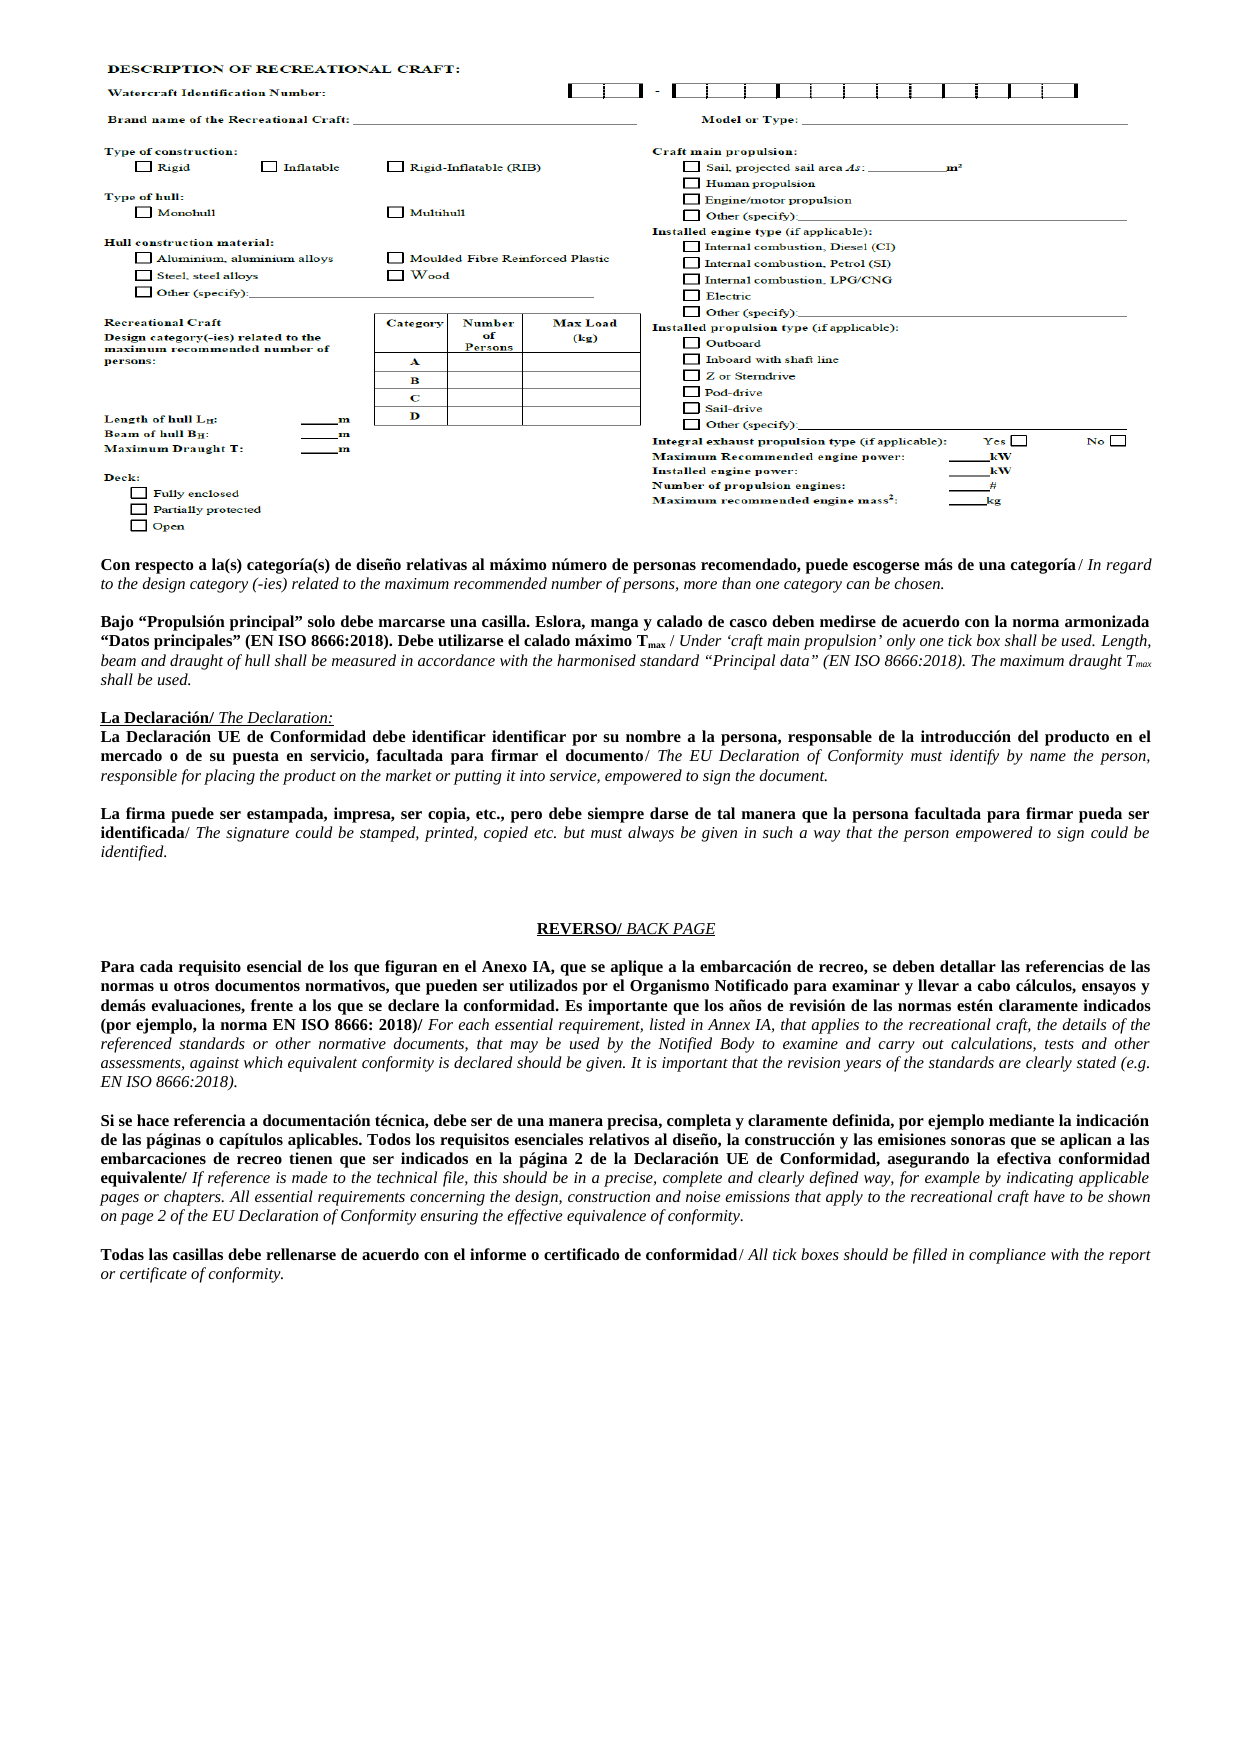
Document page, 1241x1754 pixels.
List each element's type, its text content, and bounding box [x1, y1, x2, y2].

text Si se hace referencia a documentación técnica, debe ser de una manera precisa, completa y claramente definida, por ejemplo mediante la indicación de las páginas o capítulos aplicables. Todos los requisitos esenciales relativos al diseño, la construcción y las emisiones sonoras que se aplican a las embarcaciones de recreo tienen que ser indicados en la página 2 de la Declaración UE de Conformidad, asegurando la efectiva conformidad equivalente/ If reference is made to the technical file, this should be in a precise, complete and clearly defined way, for example by indicating applicable pages or chapters. All essential requirements concerning the design, construction and noise emissions that apply to the recreational craft have to be shown on page 2 of the EU Declaration of Conformity ensuring the effective equivalence of conformity. [100, 1110, 1152, 1225]
text La Declaración UE de Conformidad debe identificar identificar por su nombre a la persona, responsable de la introducción del producto en el mercado o de su puesta en servicio, facultada para firmar el documento/ The EU Declaration of Conformity must identify by name the person, responsible for placing the product on the market or putting it into service, empowered to sign the document. [100, 727, 1152, 784]
text La Declaración/ The Declaration: [100, 708, 1152, 727]
text Con respecto a la(s) categoría(s) de diseño relativas al máximo número de personas recomendado, puede escogerse más de una categoría/ In regard to the design category (-ies) related to the maximum recommended number of persons, more than one category can be chosen. [100, 554, 1152, 593]
text REVERSO/ BACK PAGE [100, 919, 1152, 938]
text Para cada requisito esencial de los que figuran en el Anexo IA, que se aplique a la embarcación de recreo, se deben detallar las referencias de las normas u otros documentos normativos, que pueden ser utilizados por el Organismo Notificado para examinar y llevar a cabo cálculos, ensayos y demás evaluaciones, frente a los que se declare la conformidad. Es importante que los años de revisión de las normas estén claramente indicados (por ejemplo, la norma EN ISO 8666: 2018)/ For each essential requirement, listed in Annex IA, that applies to the recreational craft, the details of the referenced standards or other normative documents, that may be used by the Notified Body to examine and carry out calculations, tests and other assessments, against which equivalent conformity is declared should be given. It is important that the revision years of the standards are clearly stated (e.g. EN ISO 8666:2018). [100, 957, 1152, 1091]
text La firma puede ser estampada, impresa, ser copia, etc., pero debe siempre darse de tal manera que la persona facultada para firmar pueda ser identificada/ The signature could be stamped, printed, copied etc. but must always be given in such a way that the person empowered to sign could be identified. [100, 804, 1152, 861]
text Todas las casillas debe rellenarse de acuerdo con el informe o certificado de conformidad/ All tick boxes should be filled in compliance with the report or certificate of conformity. [100, 1244, 1152, 1283]
text Bajo “Propulsión principal” solo debe marcarse una casilla. Eslora, manga y calado de casco deben medirse de acuerdo con la norma armonizada “Datos principales” (EN ISO 8666:2018). Debe utilizarse el calado máximo Tmax / Under ‘craft main propulsion’ only one tick box shall be used. Length, beam and draught of hull shall be measured in accordance with the harmonised standard “Principal data” (EN ISO 8666:2018). The maximum draught Tmax shall be used. [100, 612, 1152, 689]
